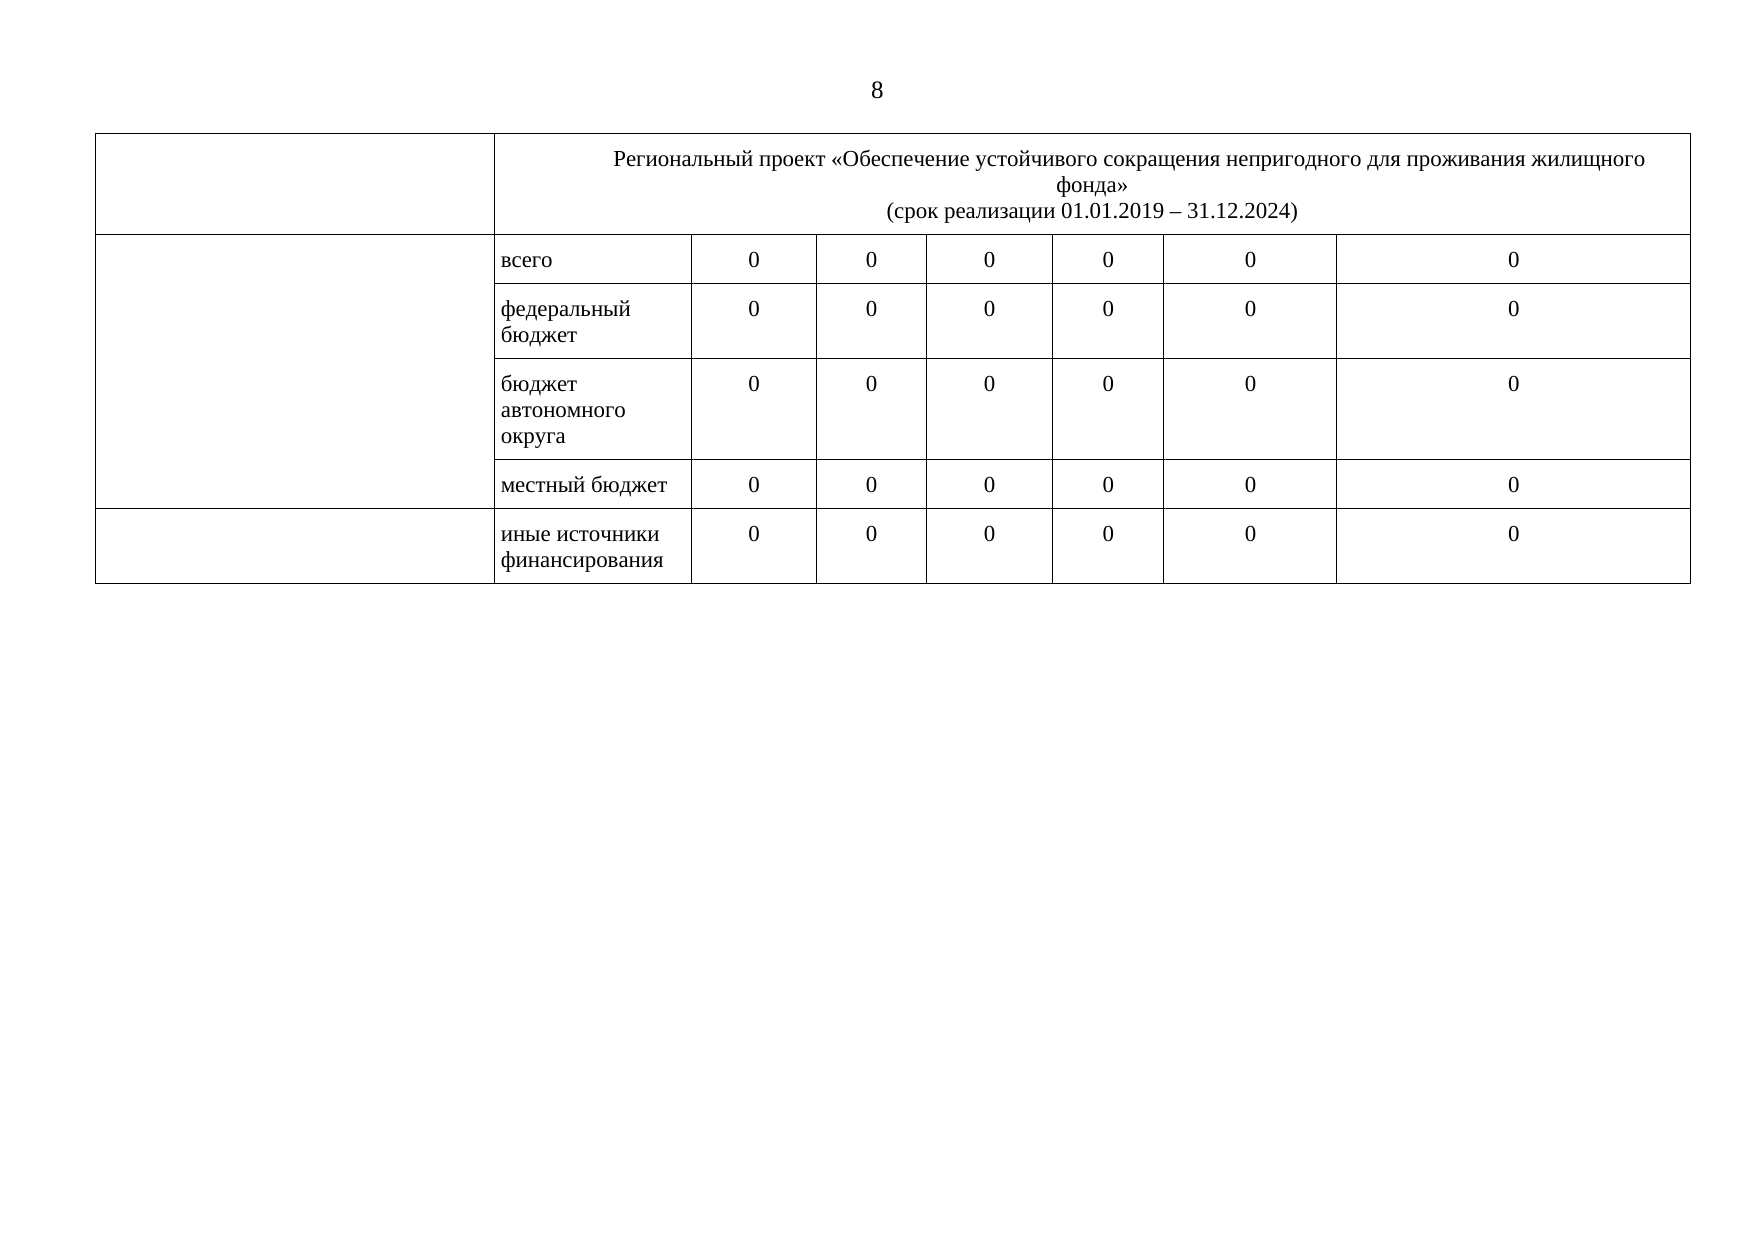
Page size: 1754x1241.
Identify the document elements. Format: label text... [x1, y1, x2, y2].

table_cell всего [495, 235, 691, 283]
table_cell местный бюджет [495, 460, 691, 508]
table_cell [96, 235, 494, 508]
table_cell 0 [817, 509, 926, 583]
table_cell 0 [927, 284, 1052, 358]
table_cell 0 [1164, 359, 1336, 459]
table_cell 0 [817, 235, 926, 283]
table_cell 0 [1164, 509, 1336, 583]
table_cell [96, 134, 494, 234]
table_cell 0 [692, 460, 816, 508]
table_cell 0 [1053, 235, 1163, 283]
table_cell 0 [817, 460, 926, 508]
table_cell 0 [692, 359, 816, 459]
table_cell 0 [927, 509, 1052, 583]
table_cell 0 [1164, 460, 1336, 508]
table_cell 0 [927, 359, 1052, 459]
table_cell 0 [1337, 359, 1690, 459]
table_cell 0 [927, 460, 1052, 508]
table_cell 0 [692, 509, 816, 583]
table_cell 0 [817, 359, 926, 459]
table_cell 0 [692, 284, 816, 358]
table_cell 0 [1337, 235, 1690, 283]
table_cell 0 [1164, 235, 1336, 283]
table_cell 0 [1164, 284, 1336, 358]
table_cell 0 [1053, 460, 1163, 508]
table_cell [96, 509, 494, 583]
table_cell 0 [817, 284, 926, 358]
table_cell 0 [1337, 509, 1690, 583]
table_cell Региональный проект «Обеспечение устойчивого сокращения непригодного для проживания жилищного фонда» (срок реализации 01.01.2019 – 31.12.2024) [495, 134, 1690, 234]
table_cell 0 [1053, 284, 1163, 358]
table_cell 0 [1053, 359, 1163, 459]
table_cell 0 [692, 235, 816, 283]
table_cell бюджет автономного округа [495, 359, 691, 459]
table_cell 0 [1053, 509, 1163, 583]
table_cell 0 [1337, 460, 1690, 508]
table_cell федеральный бюджет [495, 284, 691, 358]
table_cell иные источники финансирования [495, 509, 691, 583]
table_cell 0 [1337, 284, 1690, 358]
table_cell 0 [927, 235, 1052, 283]
